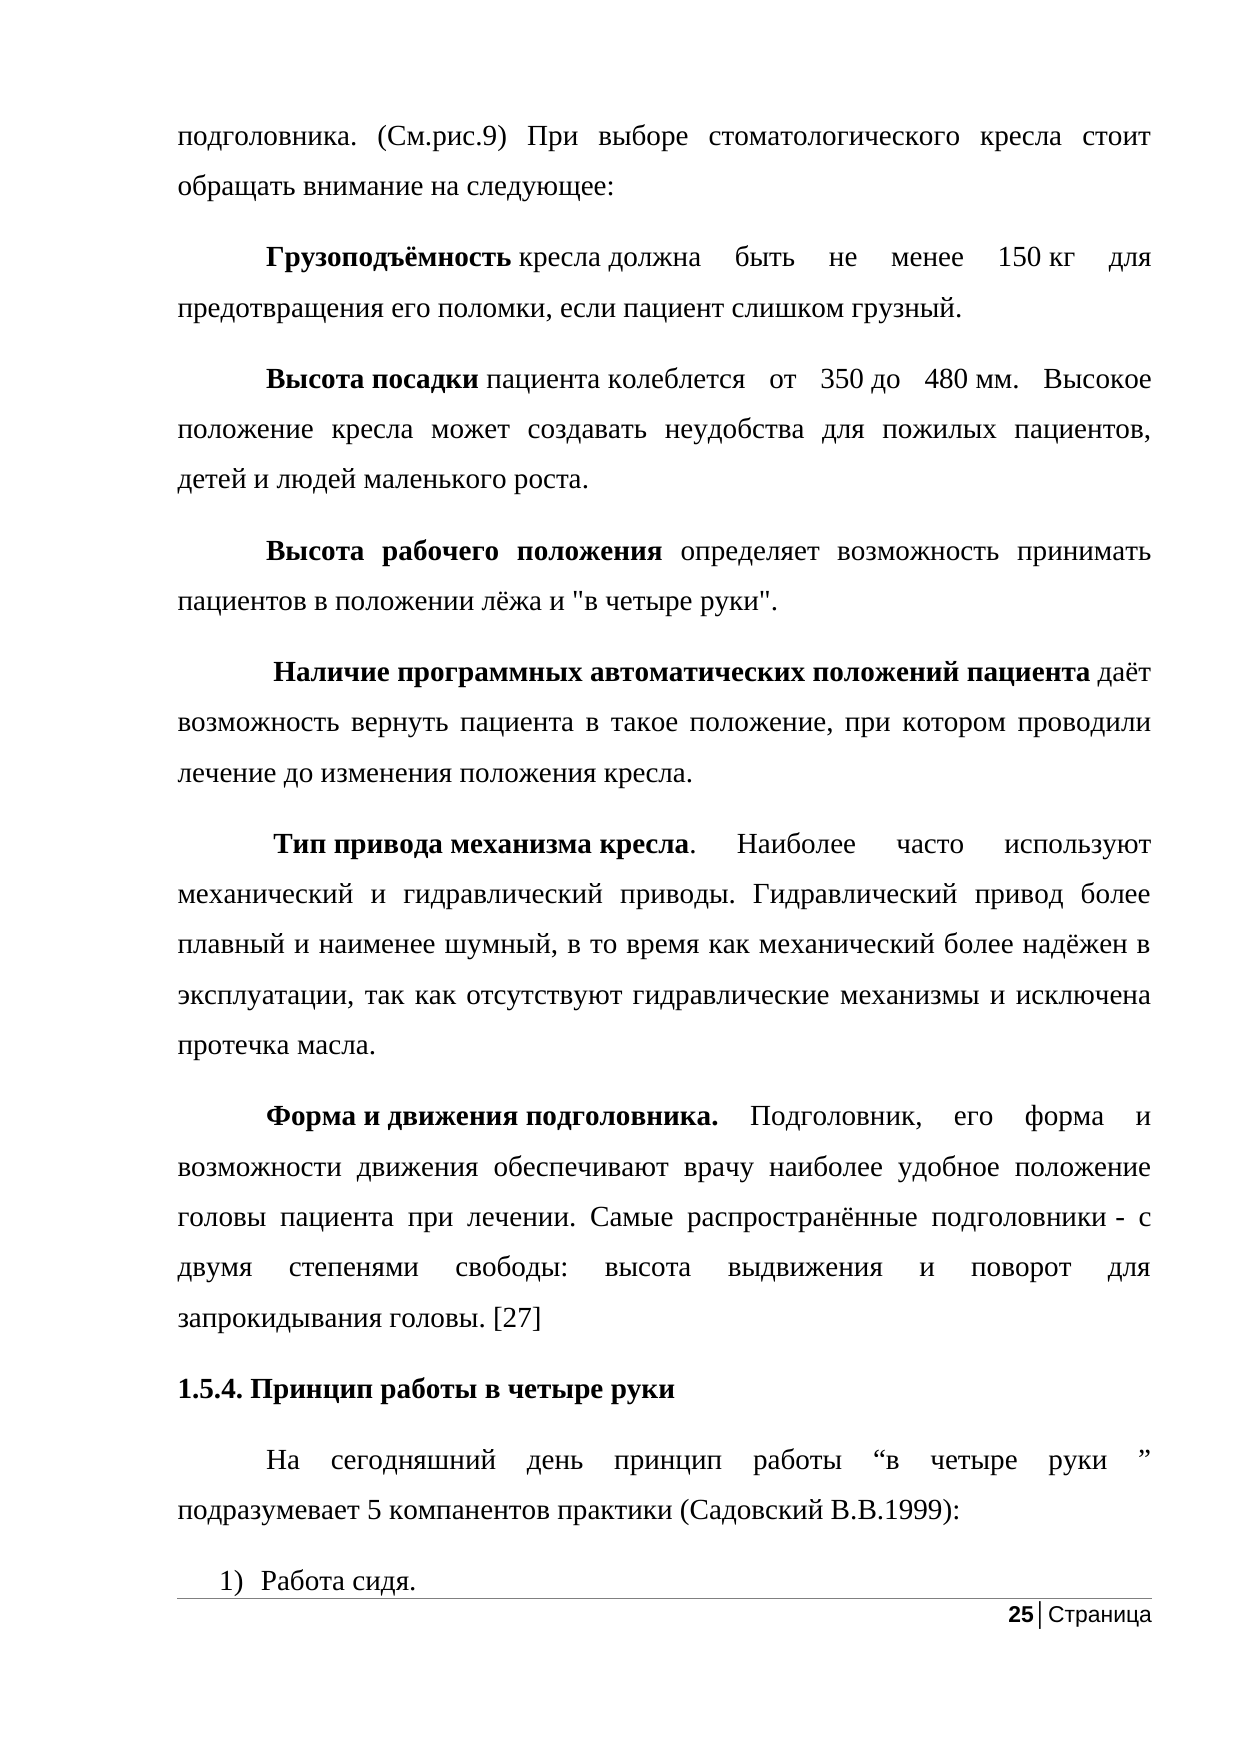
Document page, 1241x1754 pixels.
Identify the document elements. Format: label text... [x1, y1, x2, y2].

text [177, 118, 1152, 202]
text Высота рабочего положения определяет возможность принимать пациентов в положении лёжа и "в четыре руки". [177, 533, 1152, 617]
text 1.5.4. Принцип работы в четыре руки [177, 1371, 1152, 1404]
text Грузоподъёмность кресла должна быть не менее 150 кг для предотвращения его поломки, если пациент слишком грузный. [177, 239, 1152, 323]
text На сегодняшний день принцип работы “в четыре руки ” подразумевает 5 компанентов практики (Садовский В.В.1999): [177, 1442, 1152, 1526]
text Форма и движения подголовника. Подголовник, его форма и возможности движения обеспечивают врачу наиболее удобное положение головы пациента при лечении. Самые распространённые подголовники - с двумя степенями свободы: высота выдвижения и поворот для запрокидывания головы. [27] [177, 1098, 1152, 1333]
list Работа сидя. [219, 1563, 1152, 1597]
text Высота посадки пациента колеблется от 350 до 480 мм. Высокое положение кресла может создавать неудобства для пожилых пациентов, детей и людей маленького роста. [177, 361, 1152, 495]
text Тип привода механизма кресла. Наиболее часто используют механический и гидравлический приводы. Гидравлический привод более плавный и наименее шумный, в то время как механический более надёжен в эксплуатации, так как отсутствуют гидравлические механизмы и исключена протечка масла. [177, 826, 1152, 1061]
text Наличие программных автоматических положений пациента даёт возможность вернуть пациента в такое положение, при котором проводили лечение до изменения положения кресла. [177, 654, 1152, 788]
